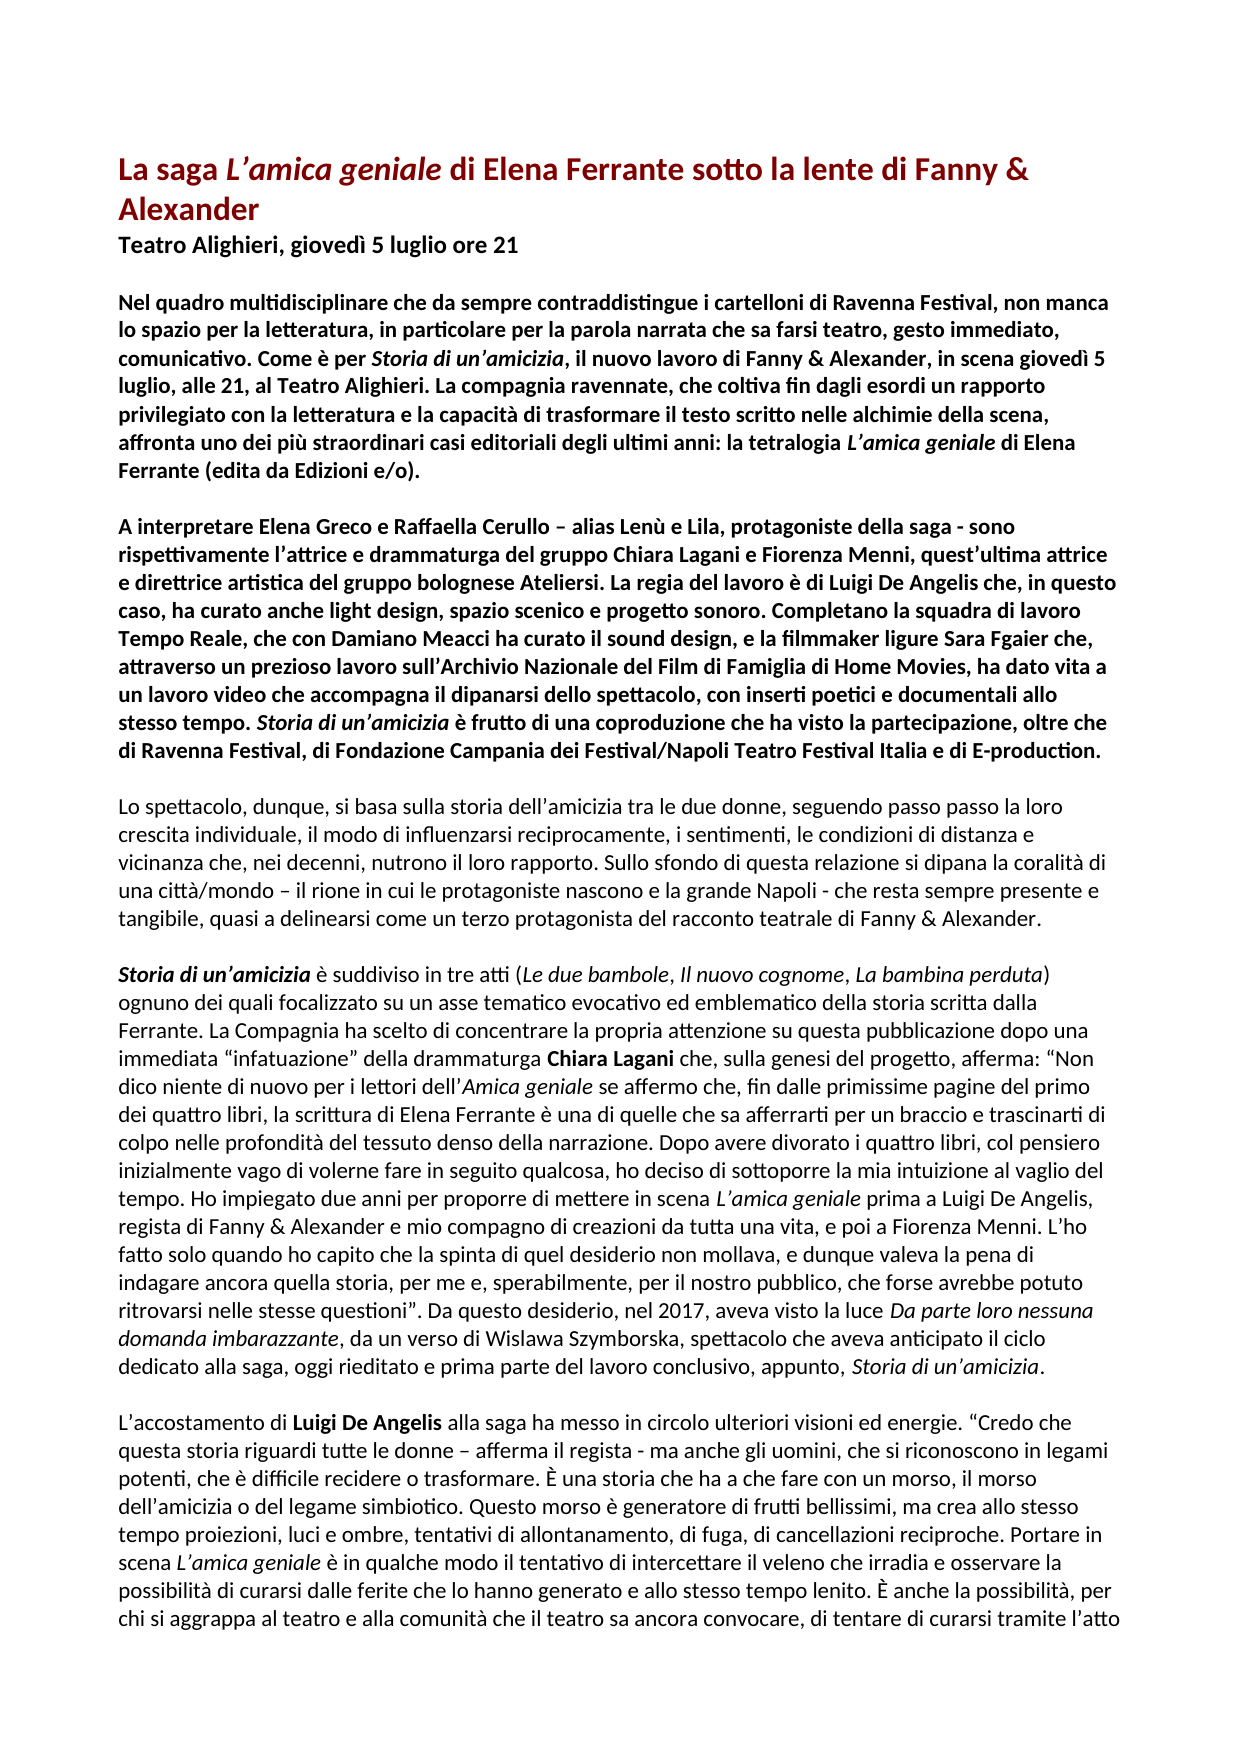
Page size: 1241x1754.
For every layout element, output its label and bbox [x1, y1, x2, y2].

text [118, 148, 1122, 1633]
